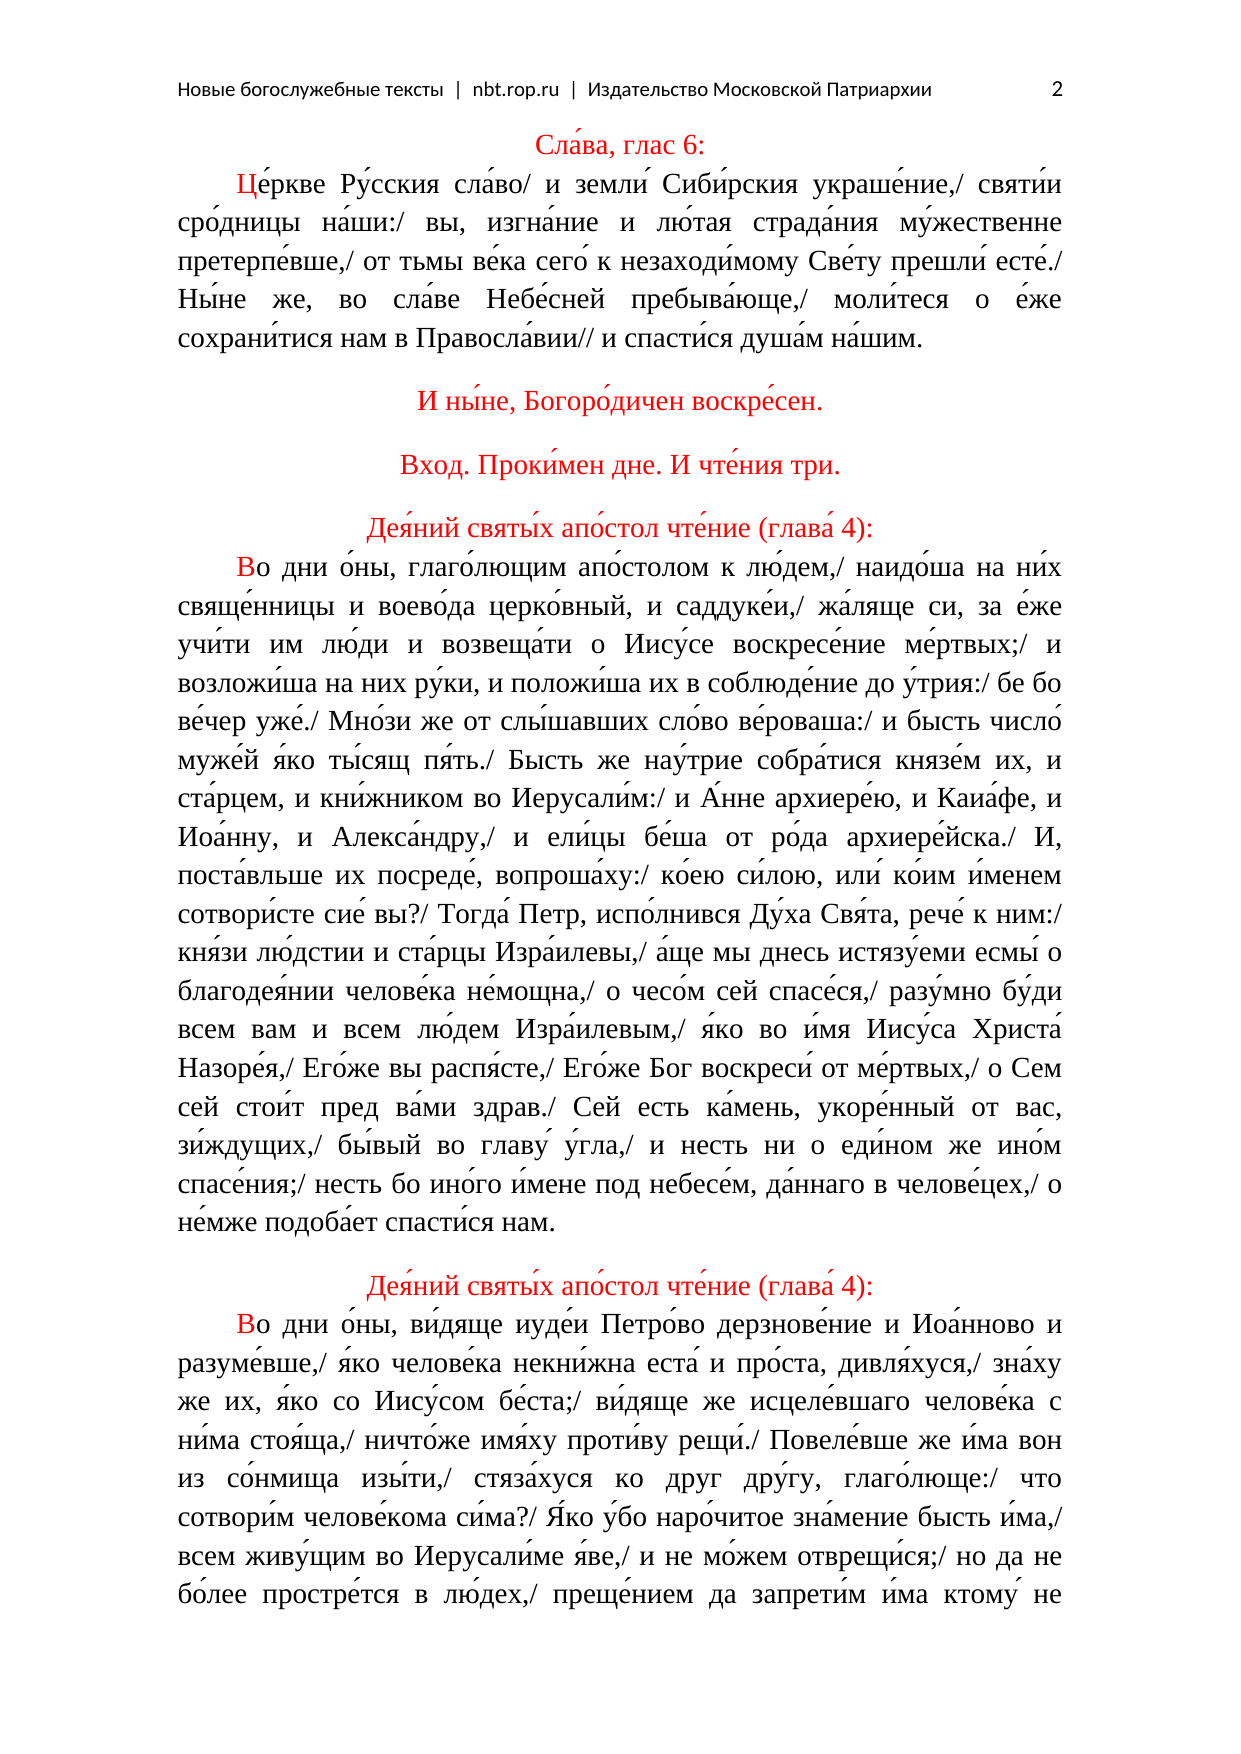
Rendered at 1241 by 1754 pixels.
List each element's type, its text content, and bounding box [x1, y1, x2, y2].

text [177, 1306, 1063, 1610]
text Дея́ний святы́х апо́стол чте́ние (глава́ 4): [177, 511, 1063, 544]
text Дея́ний святы́х апо́стол чте́ние (глава́ 4): [177, 1268, 1063, 1301]
text Во дни о́ны, глаго́лющим апо́столом к лю́дем,/ наидо́ша на ни́х свяще́нницы и воево́да церко́вный, и саддуке́и,/ жа́ляще си, за е́же учи́ти им лю́ди и возвеща́ти о Иису́се воскресе́ние ме́ртвых;/ и возложи́ша на них ру́ки, и положи́ша их в соблюде́ние до у́трия:/ бе бо ве́чер уже́./ Мно́зи же от слы́шавших сло́во ве́роваша:/ и бысть число́ муже́й я́ко ты́сящ пя́ть./ Бысть же нау́трие собра́тися князе́м их, и ста́рцем, и кни́жником во Иерусали́м:/ и А́нне архиере́ю, и Каиа́фе, и Иоа́нну, и Алекса́ндру,/ и ели́цы бе́ша от ро́да архиере́йска./ И, поста́вльше их посреде́, вопроша́ху:/ ко́ею си́лою, или́ ко́им и́менем сотвори́сте сие́ вы?/ Тогда́ Петр, испо́лнився Ду́ха Свя́та, рече́ к ним:/ кня́зи лю́дстии и ста́рцы Изра́илевы,/ а́ще мы днесь истязу́еми есмы́ о благодея́нии челове́ка не́мощна,/ о чесо́м сей спасе́ся,/ разу́мно бу́ди всем вам и всем лю́дем Изра́илевым,/ я́ко во и́мя Иису́са Христа́ Назоре́я,/ Его́же вы распя́сте,/ Его́же Бог воскреси́ от ме́ртвых,/ о Сем сей стои́т пред ва́ми здрав./ Сей есть ка́мень, укоре́нный от вас, зи́ждущих,/ бы́вый во главу́ у́гла,/ и несть ни о еди́ном же ино́м спасе́ния;/ несть бо ино́го и́мене под небесе́м, да́ннаго в челове́цех,/ о не́мже подоба́ет спасти́ся нам. [177, 549, 1063, 1238]
text Це́ркве Ру́сския сла́во/ и земли́ Сиби́рския украше́ние,/ святи́и сро́дницы на́ши:/ вы, изгна́ние и лю́тая страда́ния му́жественне претерпе́вше,/ от тьмы ве́ка сего́ к незаходи́мому Све́ту прешли́ есте́./ Ны́не же, во сла́ве Небе́сней пребыва́юще,/ моли́теся о е́же сохрани́тися нам в Правосла́вии// и спасти́ся душа́м на́шим. [177, 166, 1063, 353]
text И ны́не, Богоро́дичен воскре́сен. [177, 383, 1063, 417]
text Вход. Проки́мен дне. И чте́ния три. [177, 447, 1063, 481]
text Сла́ва, глас 6: [177, 127, 1063, 161]
